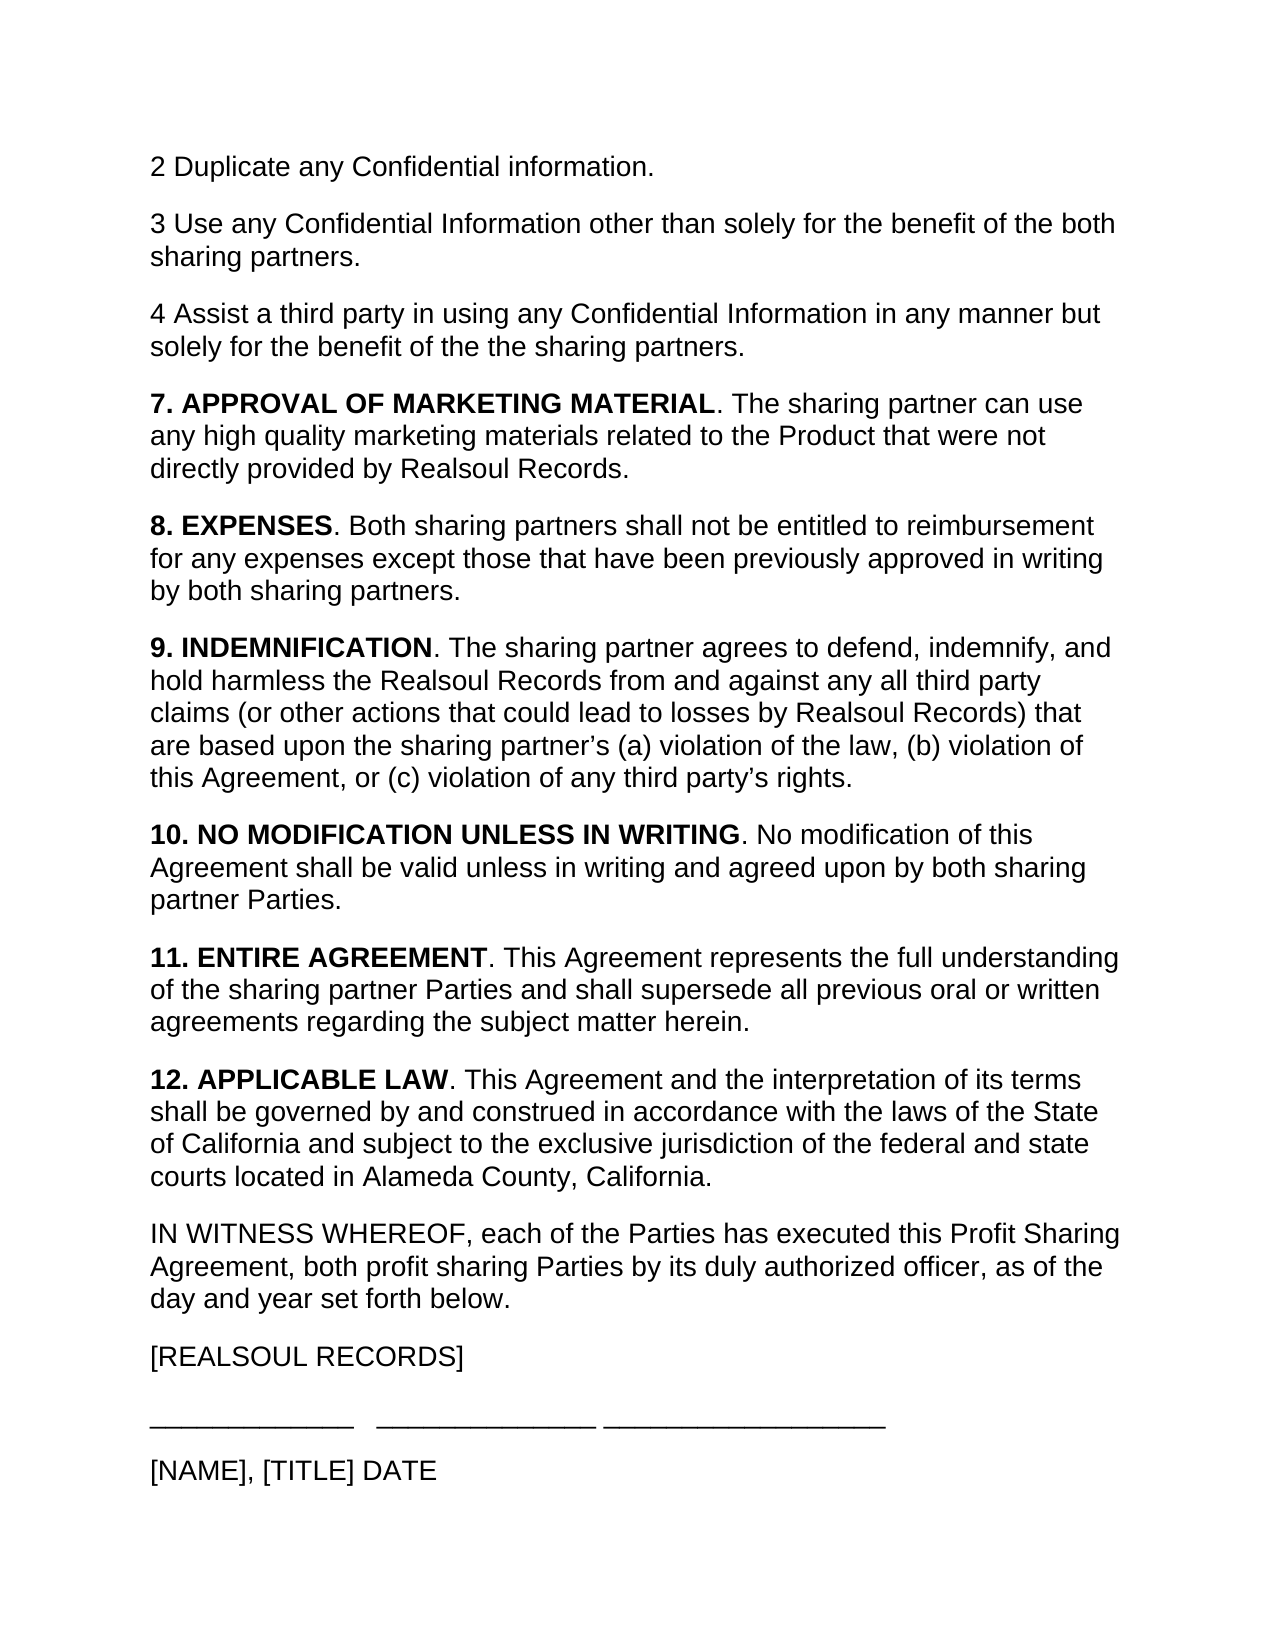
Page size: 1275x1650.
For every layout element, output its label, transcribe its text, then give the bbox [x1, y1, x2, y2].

text 8. EXPENSES. Both sharing partners shall not be entitled to reimbursement for any expenses except those that have been previously approved in writing by both sharing partners. [150, 509, 1125, 606]
text 3 Use any Confidential Information other than solely for the benefit of the both sharing partners. [150, 207, 1125, 272]
text 10. NO MODIFICATION UNLESS IN WRITING. No modification of this Agreement shall be valid unless in writing and agreed upon by both sharing partner Parties. [150, 818, 1125, 916]
text [NAME], [TITLE] DATE [150, 1454, 1125, 1487]
text 12. APPLICABLE LAW. This Agreement and the interpretation of its terms shall be governed by and construed in accordance with the laws of the State of California and subject to the exclusive jurisdiction of the federal and state courts located in Alameda County, California. [150, 1063, 1125, 1192]
text IN WITNESS WHEREOF, each of the Parties has executed this Profit Sharing Agreement, both profit sharing Parties by its duly authorized officer, as of the day and year set forth below. [150, 1217, 1125, 1314]
text 7. APPROVAL OF MARKETING MATERIAL. The sharing partner can use any high quality marketing materials related to the Product that were not directly provided by Realsoul Records. [150, 387, 1125, 484]
text 4 Assist a third party in using any Confidential Information in any manner but solely for the benefit of the the sharing partners. [150, 297, 1125, 362]
text 11. ENTIRE AGREEMENT. This Agreement represents the full understanding of the sharing partner Parties and shall supersede all previous oral or written agreements regarding the subject matter herein. [150, 941, 1125, 1038]
text _____________ ______________ __________________ [150, 1397, 1125, 1429]
text 9. INDEMNIFICATION. The sharing partner agrees to defend, indemnify, and hold harmless the Realsoul Records from and against any all third party claims (or other actions that could lead to losses by Realsoul Records) that are based upon the sharing partner’s (a) violation of the law, (b) violation of this Agreement, or (c) violation of any third party’s rights. [150, 631, 1125, 793]
text 2 Duplicate any Confidential information. [150, 150, 1125, 182]
text [REALSOUL RECORDS] [150, 1339, 1125, 1372]
